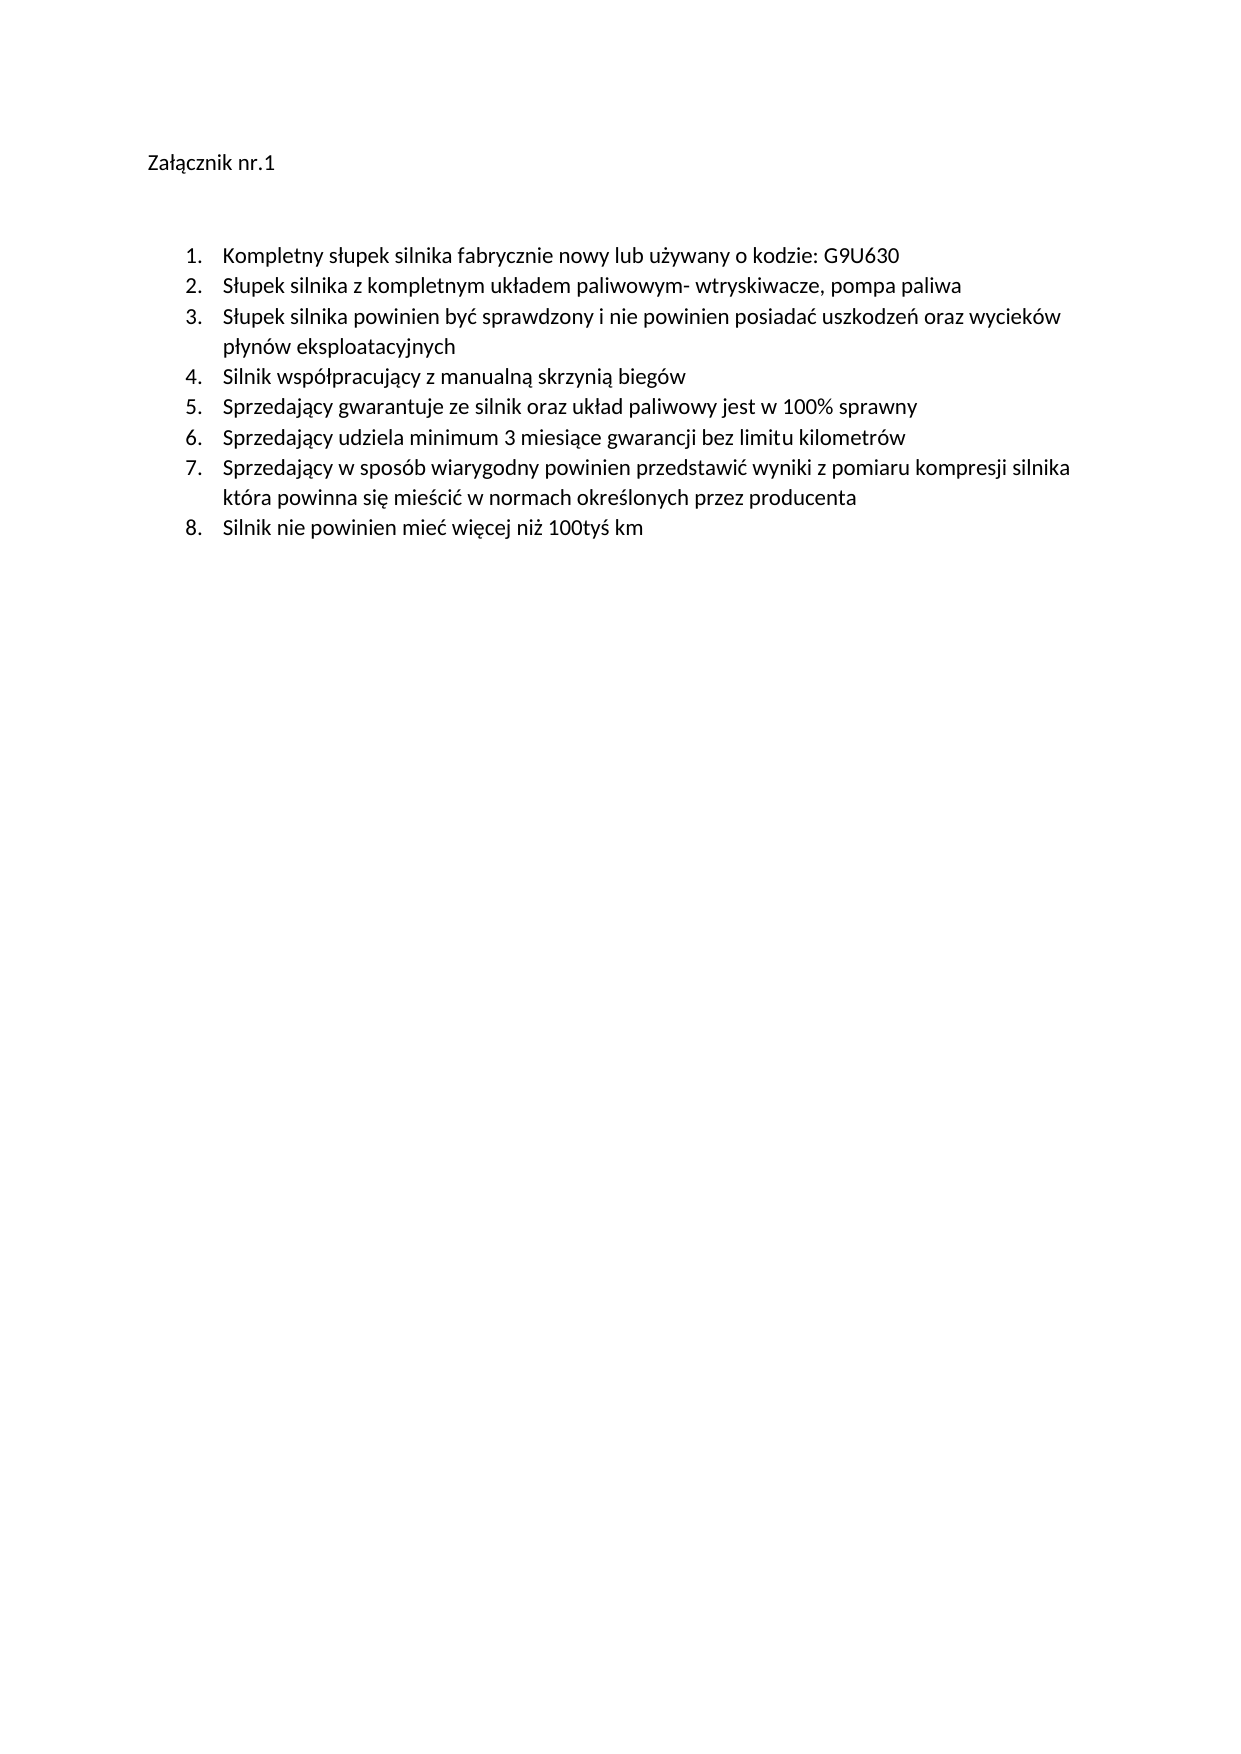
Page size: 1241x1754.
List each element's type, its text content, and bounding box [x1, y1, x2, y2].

list Słupek silnika powinien być sprawdzony i nie powinien posiadać uszkodzeń oraz wycieków płynów eksploatacyjnych [185, 302, 1093, 360]
list Sprzedający w sposób wiarygodny powinien przedstawić wyniki z pomiaru kompresji silnika która powinna się mieścić w normach określonych przez producenta [185, 453, 1093, 511]
list Sprzedający udziela minimum 3 miesiące gwarancji bez limitu kilometrów [185, 423, 1093, 451]
text Załącznik nr.1 [148, 148, 1093, 176]
list Silnik nie powinien mieć więcej niż 100tyś km [185, 513, 1093, 541]
list Sprzedający gwarantuje ze silnik oraz układ paliwowy jest w 100% sprawny [185, 392, 1093, 420]
list Silnik współpracujący z manualną skrzynią biegów [185, 362, 1093, 390]
list Słupek silnika z kompletnym układem paliwowym- wtryskiwacze, pompa paliwa [185, 272, 1093, 299]
list Kompletny słupek silnika fabrycznie nowy lub używany o kodzie: G9U630 [185, 241, 1093, 269]
